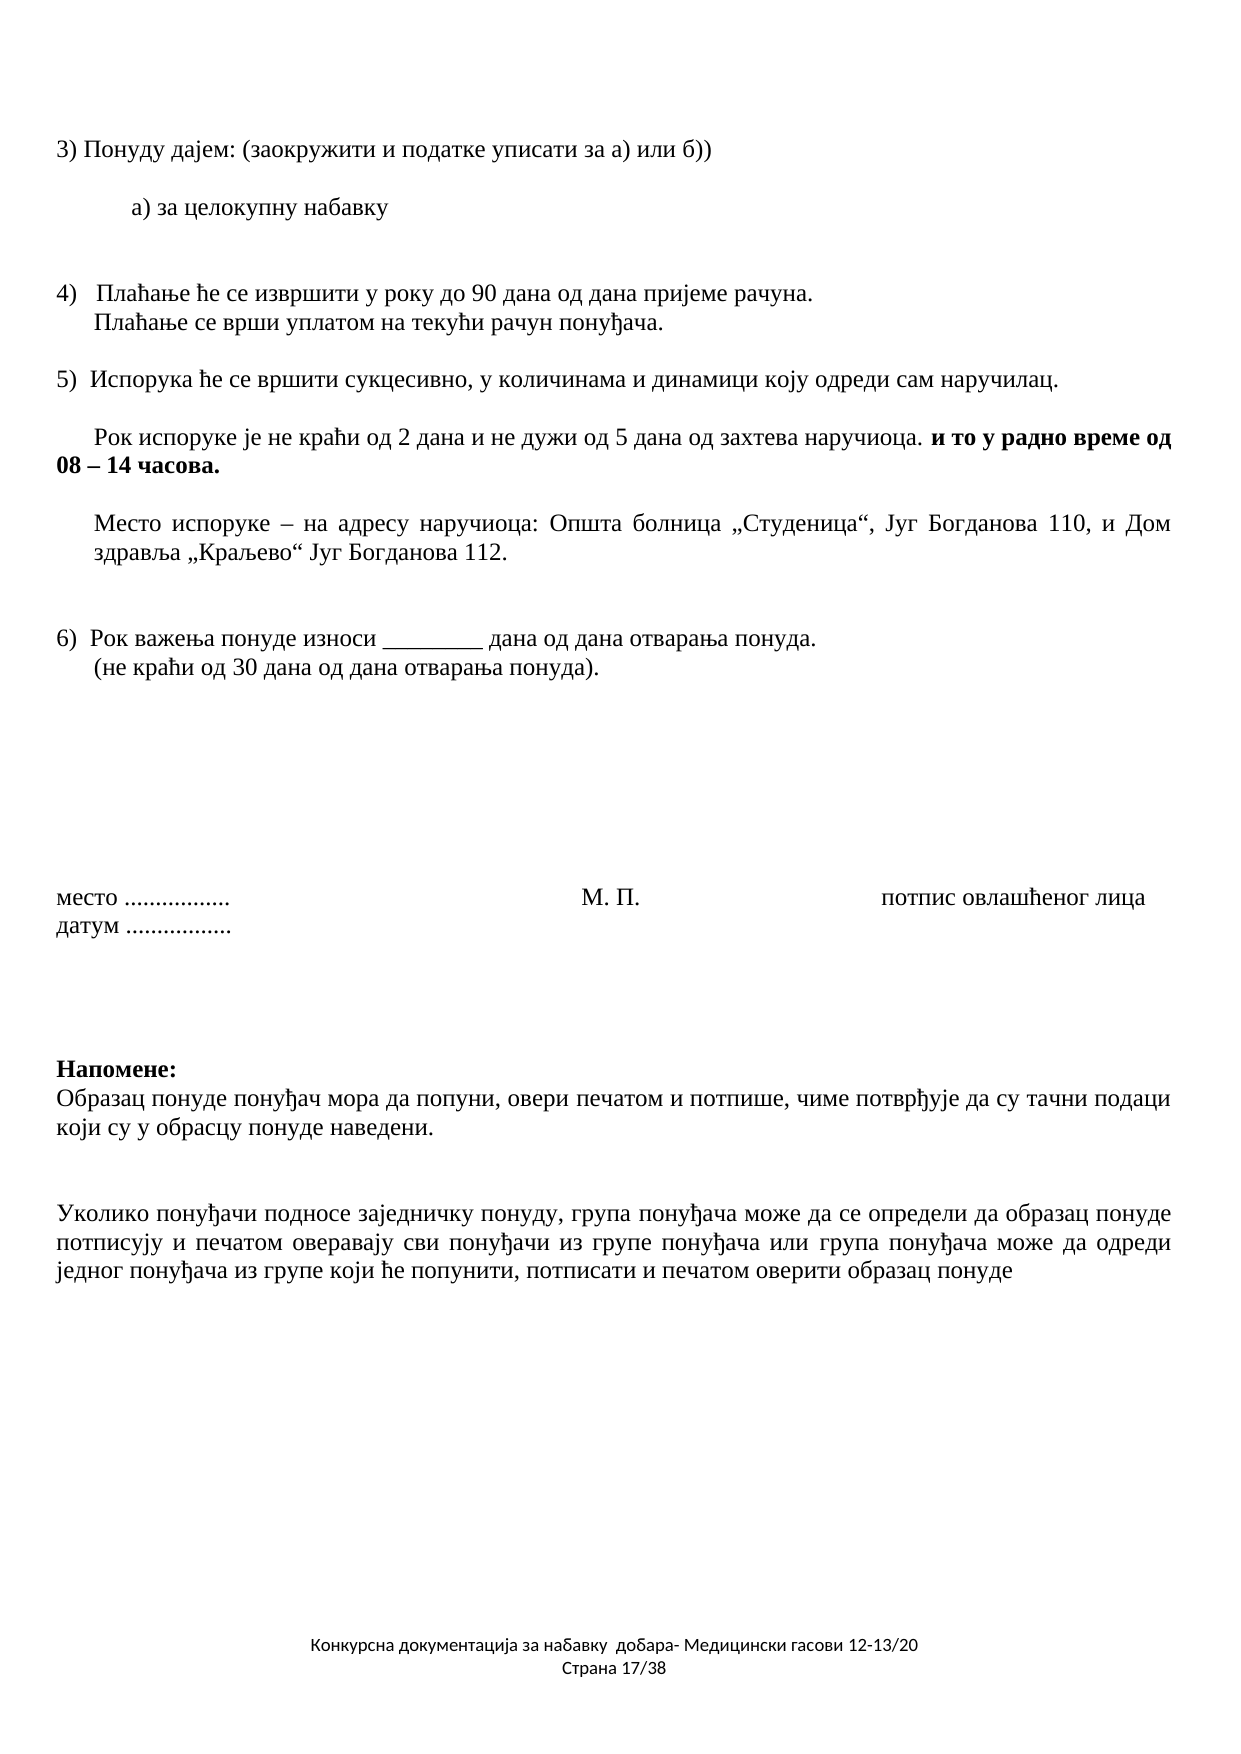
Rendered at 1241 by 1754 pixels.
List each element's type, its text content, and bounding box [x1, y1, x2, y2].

text Образац понуде понуђач мора да попуни, овери печатом и потпише, чиме потврђује да су тачни подаци који су у обрасцу понуде наведени. [56, 1083, 1172, 1141]
text 4) Плаћање ће се извршити у року до 90 дана од дана пријеме рачуна. [56, 278, 1172, 307]
text датум ................. [56, 911, 1172, 939]
text а) за целокупну набавку [56, 192, 1172, 221]
text (не краћи од 30 дана од дана отварања понуда). [56, 652, 1172, 681]
text Место испоруке – на адресу наручиоца: Општа болница „Студеница“, Југ Богданова 110, и Дом здравља „Краљево“ Југ Богданова 112. [94, 508, 1172, 566]
text Плаћање се врши уплатом на текући рачун понуђача. [94, 307, 1172, 336]
text 5) Испорука ће се вршити сукцесивно, у количинама и динамици коју одреди сам наручилац. [56, 364, 1172, 393]
text место ................. М. П. потпис овлашћеног лица [56, 882, 1172, 911]
text 6) Рок важења понуде износи ________ дана од дана отварања понуда. [56, 623, 1172, 652]
text Рок испоруке је не краћи од 2 дана и не дужи од 5 дана од захтева наручиоца. и то у радно време од 08 – 14 часова. [56, 422, 1172, 479]
text 3) Понуду дајем: (заокружити и податке уписати за а) или б)) [56, 134, 1172, 163]
text Уколико понуђачи подносе заједничку понуду, група понуђача може да се определи да образац понуде потписују и печатом оверавају сви понуђачи из групе понуђача или група понуђача може да одреди једног понуђача из групе који ће попунити, потписати и печатом оверити образац понуде [56, 1198, 1172, 1284]
text Напомене: [56, 1054, 1172, 1083]
